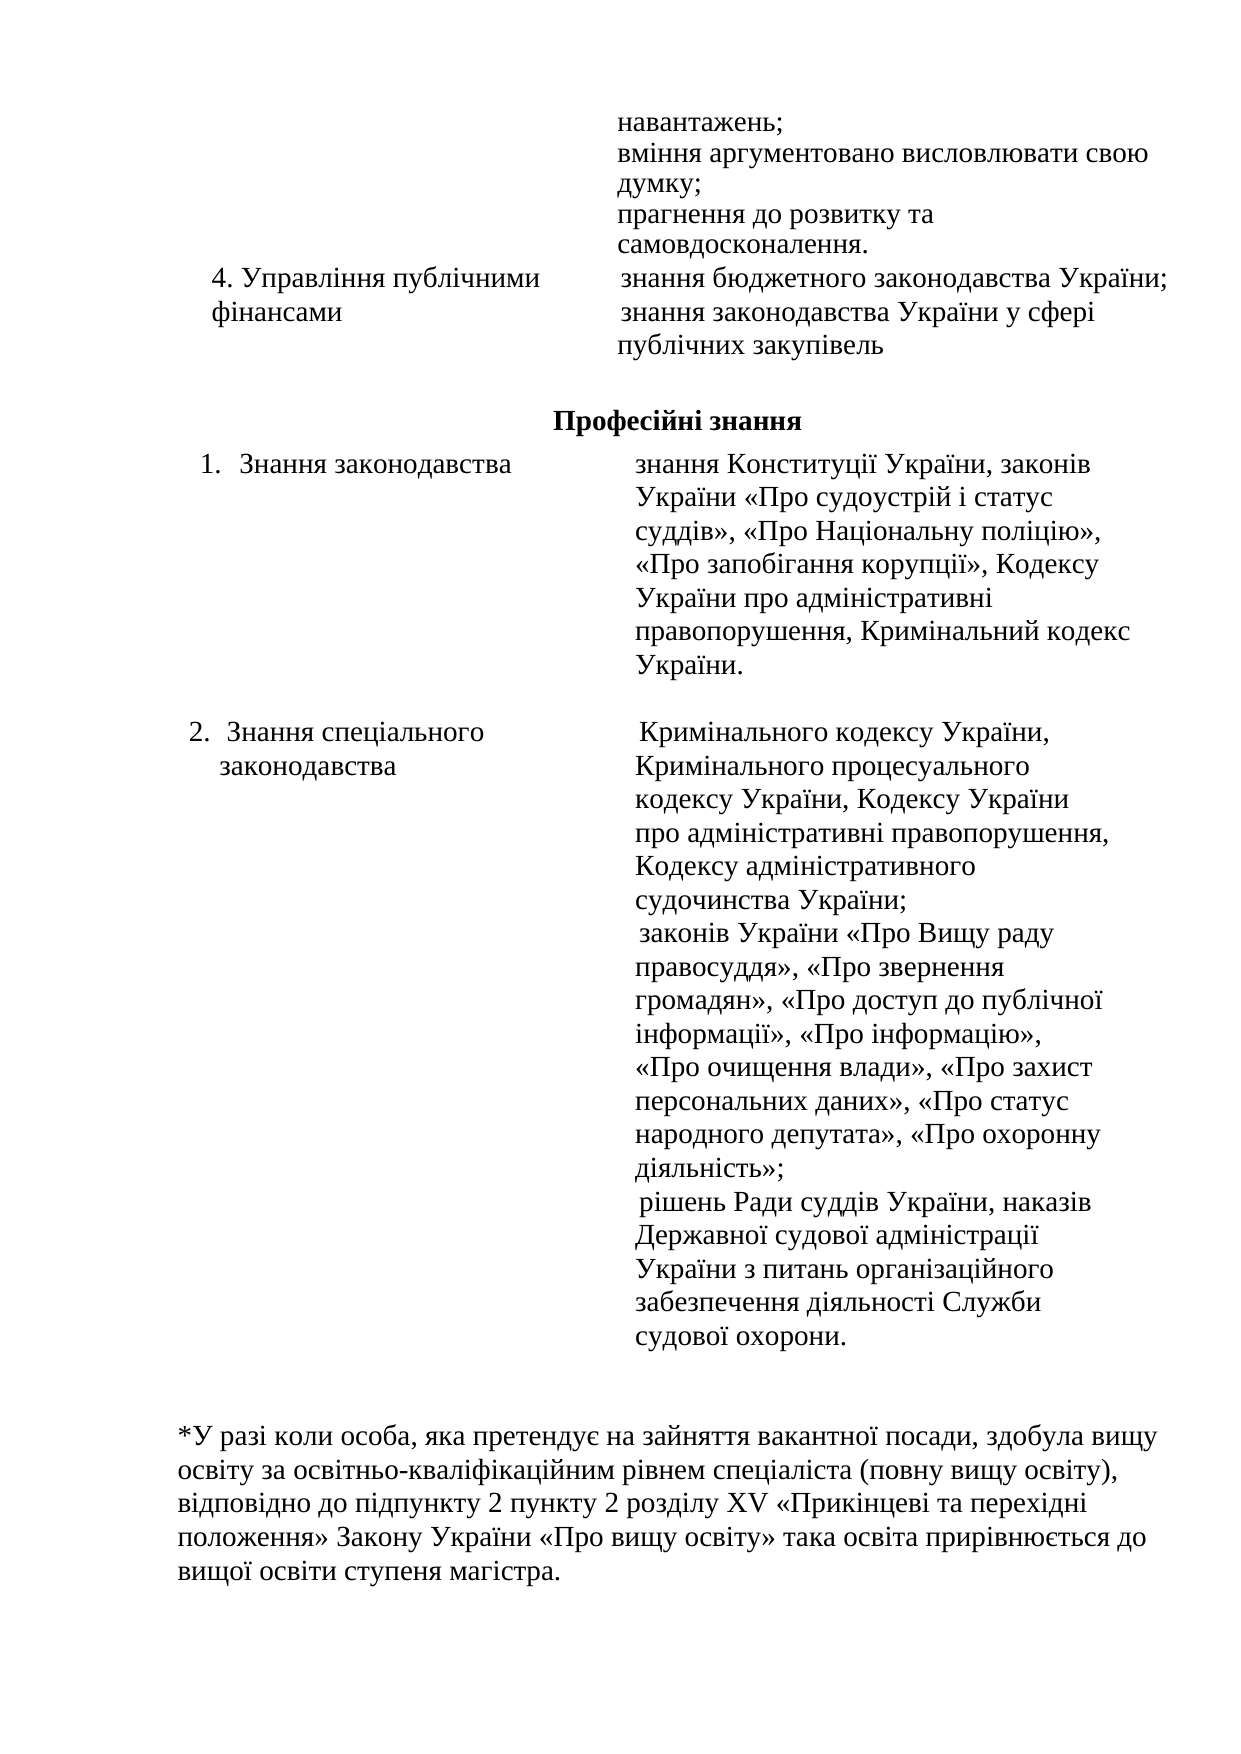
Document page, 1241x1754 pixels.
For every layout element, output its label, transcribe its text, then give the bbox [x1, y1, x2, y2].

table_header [177, 108, 1181, 714]
text *У разі коли особа, яка претендує на зайняття вакантної посади, здобула вищу освіту за освітньо-кваліфікаційним рівнем спеціаліста (повну вищу освіту), відповідно до підпункту 2 пункту 2 розділу XV «Прикінцеві та перехідні положення» Закону України «Про вищу освіту» така освіта прирівнюється до вищої освіти ступеня магістра. [177, 1418, 1181, 1586]
table_cell Кримінального кодексу України, Кримінального процесуального кодексу України, Кодексу України про адміністративні правопорушення, Кодексу адміністративного судочинства України; законів України «Про Вищу раду правосуддя», «Про звернення громадян», «Про доступ до публічної інформації», «Про інформацію», «Про очищення влади», «Про захист персональних даних», «Про статус народного депутата», «Про охоронну діяльність»; рішень Ради суддів України, наказів Державної судової адміністрації України з питань організаційного забезпечення діяльності Служби судової охорони. [624, 714, 1121, 1351]
table_cell Знання спеціального законодавства [155, 714, 624, 1351]
